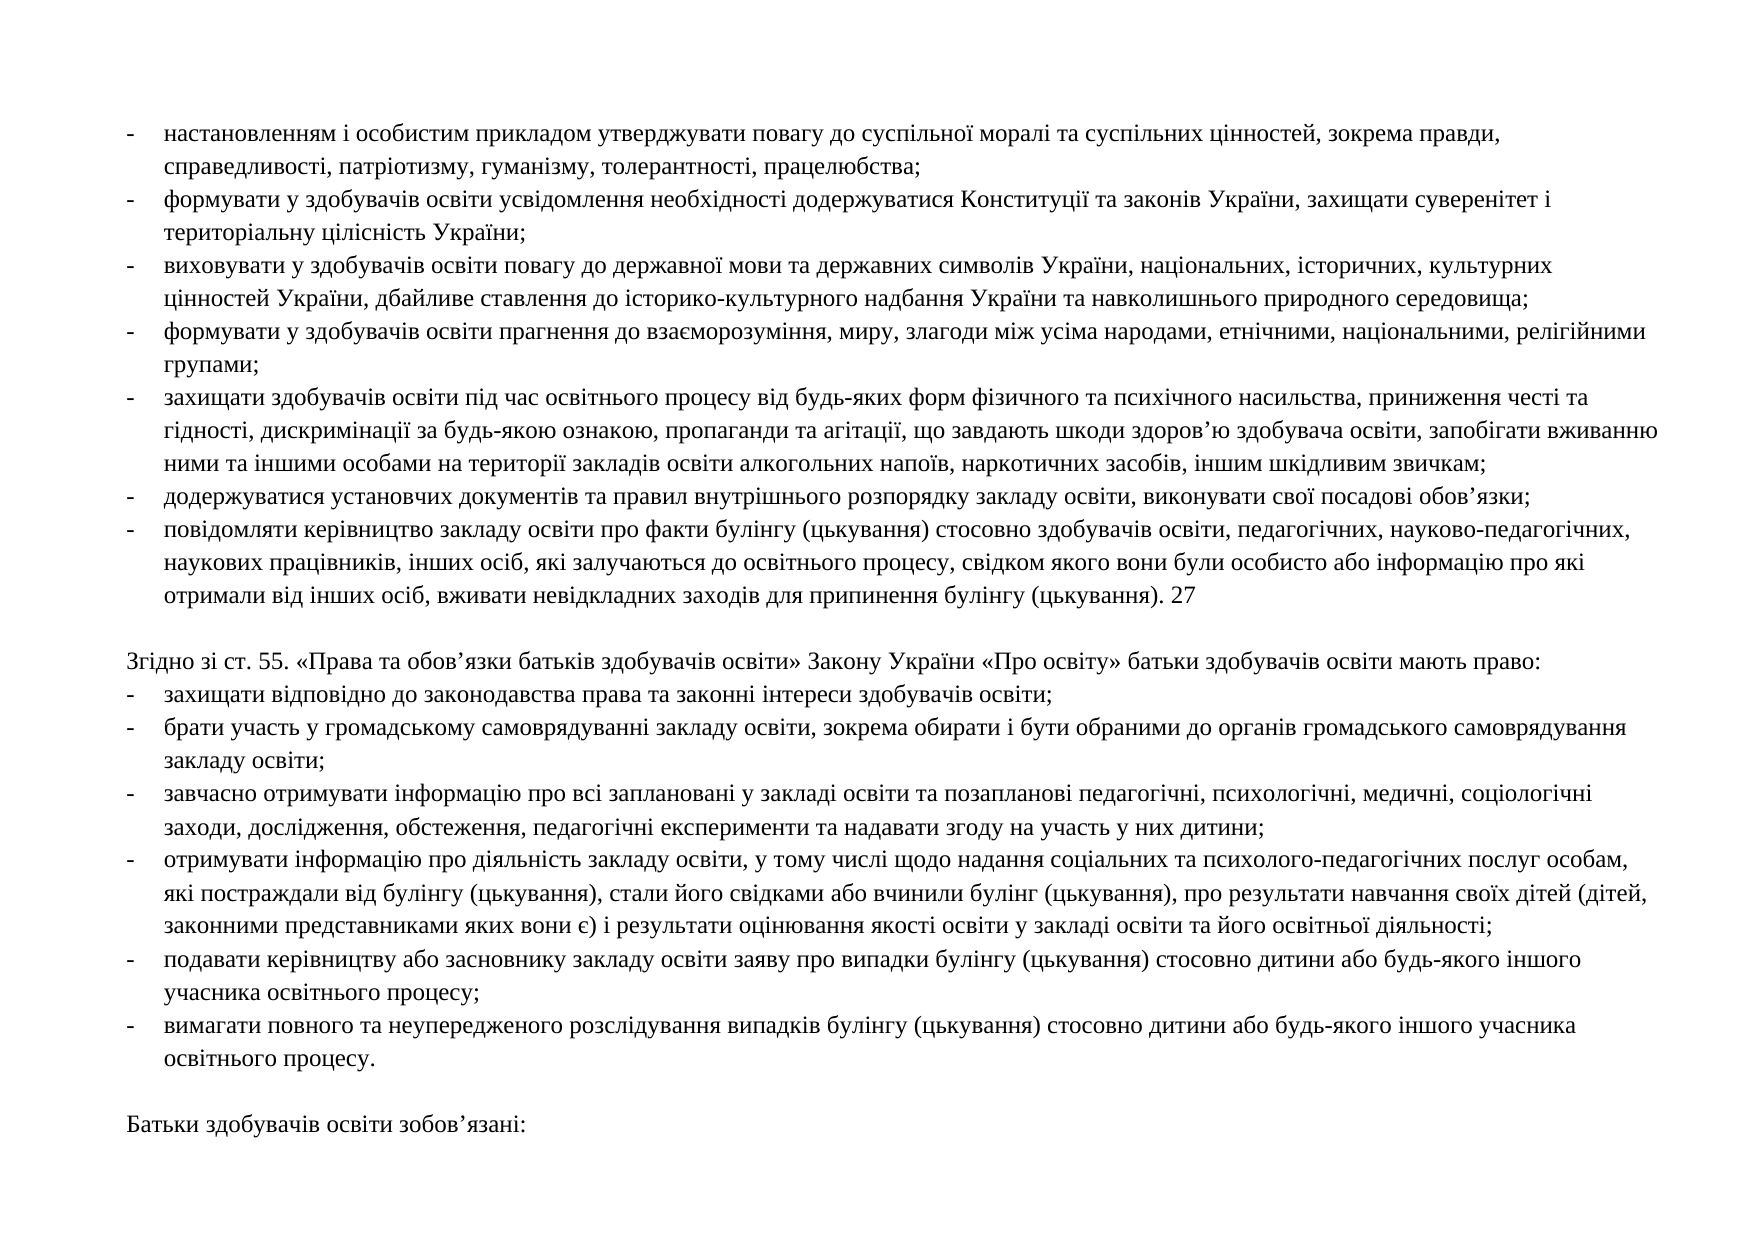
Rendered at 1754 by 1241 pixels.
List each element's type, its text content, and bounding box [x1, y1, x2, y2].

list брати участь у громадському самоврядуванні закладу освіти, зокрема обирати і бути обраними до органів громадського самоврядування закладу освіти; [126, 712, 1665, 774]
list формувати у здобувачів освіти прагнення до взаєморозуміння, миру, злагоди між усіма народами, етнічними, національними, релігійними групами; [126, 316, 1665, 378]
list додержуватися установчих документів та правил внутрішнього розпорядку закладу освіти, виконувати свої посадові обов’язки; [126, 481, 1665, 510]
list завчасно отримувати інформацію про всі заплановані у закладі освіти та позапланові педагогічні, психологічні, медичні, соціологічні заходи, дослідження, обстеження, педагогічні експерименти та надавати згоду на участь у них дитини; [126, 778, 1665, 840]
list настановленням і особистим прикладом утверджувати повагу до суспільної моралі та суспільних цінностей, зокрема правди, справедливості, патріотизму, гуманізму, толерантності, працелюбства; [126, 118, 1665, 180]
list захищати здобувачів освіти під час освітнього процесу від будь-яких форм фізичного та психічного насильства, приниження честі та гідності, дискримінації за будь-якою ознакою, пропаганди та агітації, що завдають шкоди здоров’ю здобувача освіти, запобігати вживанню ними та іншими особами на території закладів освіти алкогольних напоїв, наркотичних засобів, іншим шкідливим звичкам; [126, 382, 1665, 477]
list захищати відповідно до законодавства права та законні інтереси здобувачів освіти; [126, 679, 1665, 708]
list отримувати інформацію про діяльність закладу освіти, у тому числі щодо надання соціальних та психолого-педагогічних послуг особам, які постраждали від булінгу (цькування), стали його свідками або вчинили булінг (цькування), про результати навчання своїх дітей (дітей, законними представниками яких вони є) і результати оцінювання якості освіти у закладі освіти та його освітньої діяльності; [126, 844, 1665, 939]
list формувати у здобувачів освіти усвідомлення необхідності додержуватися Конституції та законів України, захищати суверенітет і територіальну цілісність України; [126, 184, 1665, 246]
text Згідно зі ст. 55. «Права та обов’язки батьків здобувачів освіти» Закону України «Про освіту» батьки здобувачів освіти мають право: [126, 646, 1665, 675]
list подавати керівництву або засновнику закладу освіти заяву про випадки булінгу (цькування) стосовно дитини або будь-якого іншого учасника освітнього процесу; [126, 944, 1665, 1005]
text Батьки здобувачів освіти зобов’язані: [126, 1109, 1665, 1137]
list вимагати повного та неупередженого розслідування випадків булінгу (цькування) стосовно дитини або будь-якого іншого учасника освітнього процесу. [126, 1010, 1665, 1071]
list повідомляти керівництво закладу освіти про факти булінгу (цькування) стосовно здобувачів освіти, педагогічних, науково-педагогічних, наукових працівників, інших осіб, які залучаються до освітнього процесу, свідком якого вони були особисто або інформацію про які отримали від інших осіб, вживати невідкладних заходів для припинення булінгу (цькування). 27 [126, 514, 1665, 609]
list виховувати у здобувачів освіти повагу до державної мови та державних символів України, національних, історичних, культурних цінностей України, дбайливе ставлення до історико-культурного надбання України та навколишнього природного середовища; [126, 250, 1665, 312]
